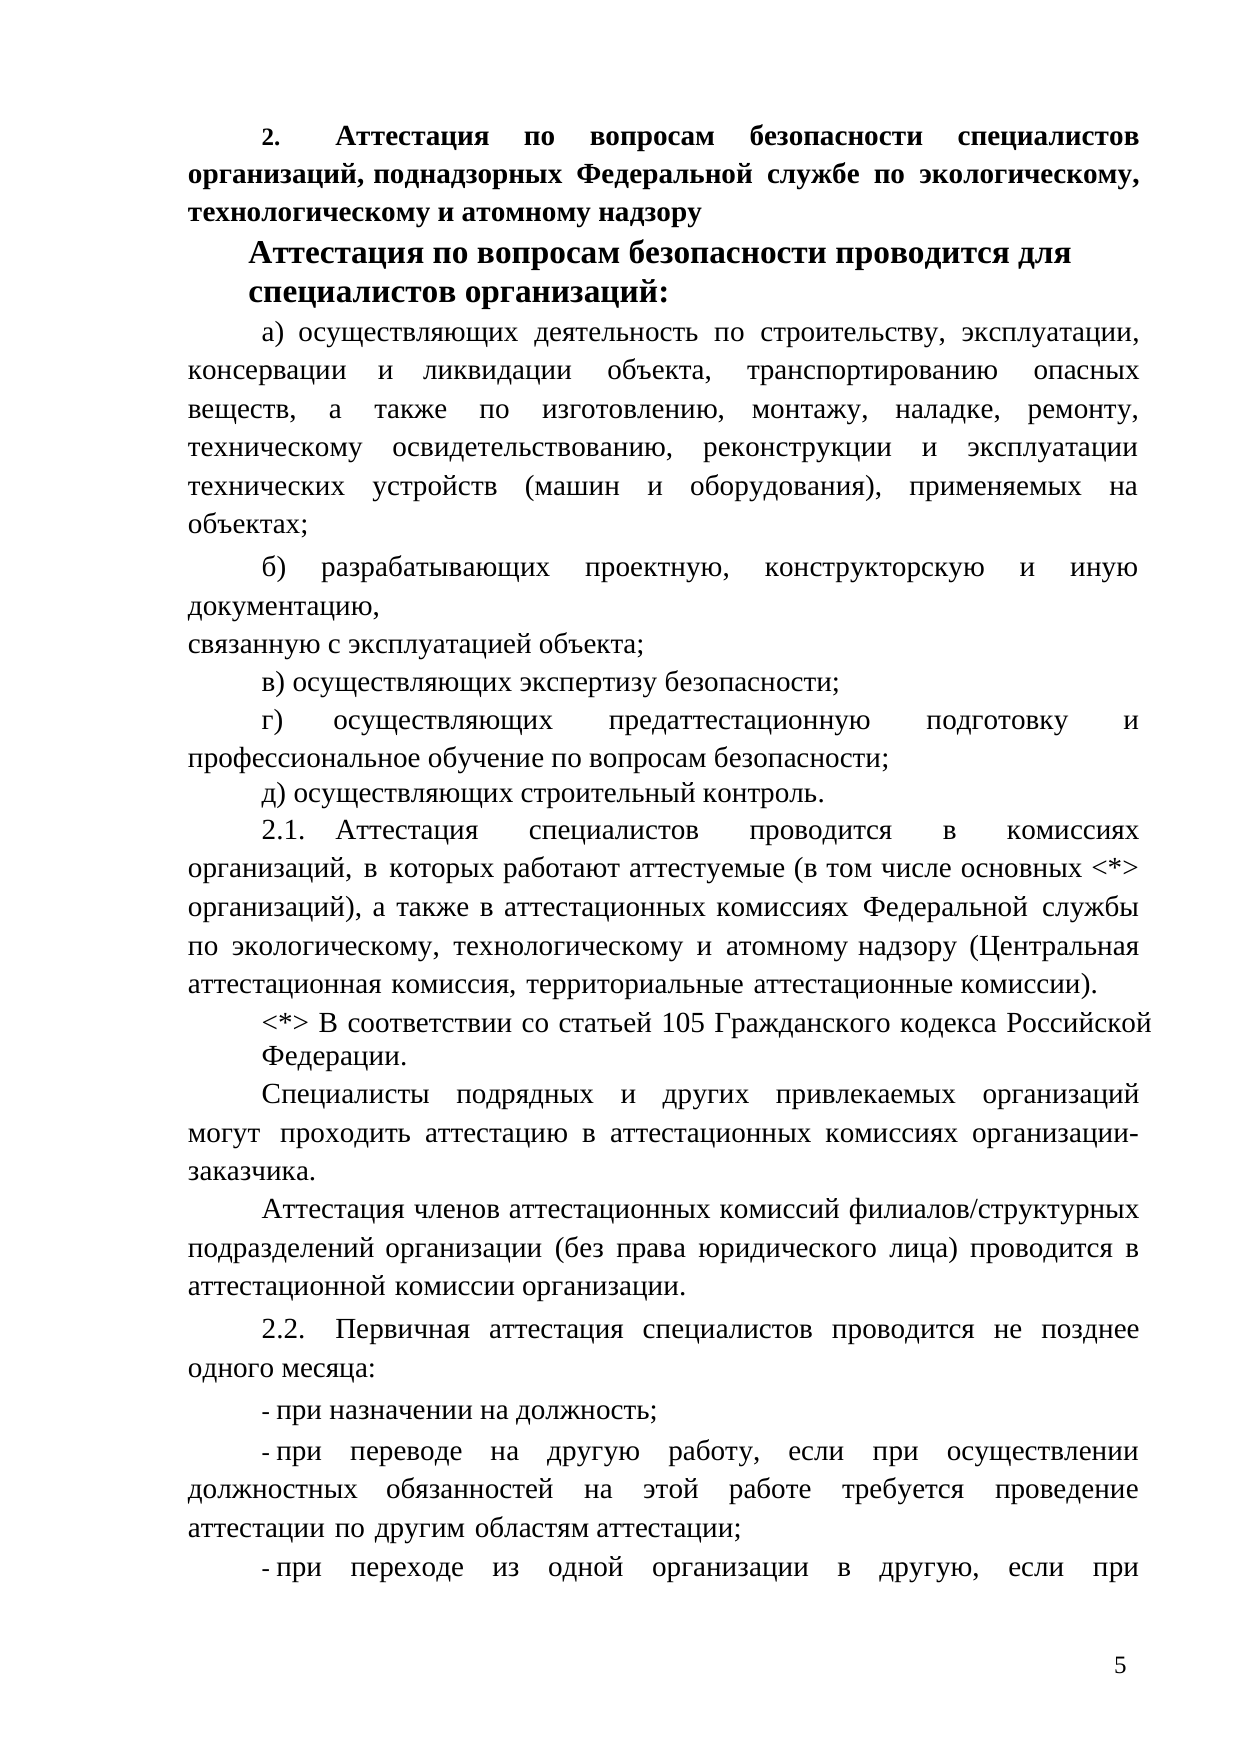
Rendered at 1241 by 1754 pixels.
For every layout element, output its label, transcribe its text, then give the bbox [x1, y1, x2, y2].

text связанную с эксплуатацией объекта; [188, 626, 1152, 660]
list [188, 1549, 1139, 1582]
text г) осуществляющих предаттестационную подготовку и профессиональное обучение по вопросам безопасности; [188, 702, 1139, 774]
text а) осуществляющих деятельность по строительству, эксплуатации, консервации и ликвидации объекта, транспортированию опасных веществ, а также по изготовлению, монтажу, наладке, ремонту, техническому освидетельствованию, реконструкции и эксплуатации технических устройств (машин и оборудования), применяемых на объектах; [188, 314, 1139, 540]
list Первичная аттестация специалистов проводится не позднее одного месяца: [188, 1311, 1139, 1383]
list при переводе на другую работу, если при осуществлении должностных обязанностей на этой работе требуется проведение аттестации по другим областям аттестации; [188, 1433, 1139, 1544]
text <*> В соответствии со статьей 105 Гражданского кодекса Российской Федерации. [261, 1005, 1152, 1072]
text в) осуществляющих экспертизу безопасности; [261, 664, 1152, 698]
subtitle Аттестация по вопросам безопасности специалистов организаций, поднадзорных Федеральной службе по экологическому, технологическому и атомному надзору [188, 118, 1139, 228]
list Аттестация специалистов проводится в комиссиях организаций, в которых работают аттестуемые (в том числе основных <*> организаций), а также в аттестационных комиссиях Федеральной службы по экологическому, технологическому и атомному надзору (Центральная аттестационная комиссия, территориальные аттестационные комиссии). [188, 812, 1139, 1000]
text Специалисты подрядных и других привлекаемых организаций могут проходить аттестацию в аттестационных комиссиях организации-заказчика. [188, 1076, 1139, 1186]
text Аттестация членов аттестационных комиссий филиалов/структурных подразделений организации (без права юридического лица) проводится в аттестационной комиссии организации. [188, 1191, 1139, 1302]
text б) разрабатывающих проектную, конструкторскую и иную документацию, [188, 549, 1139, 621]
text д) осуществляющих строительный контроль. [261, 779, 1152, 808]
subtitle Аттестация по вопросам безопасности проводится для специалистов организаций: [248, 233, 1152, 309]
list при назначении на должность; [261, 1392, 1152, 1426]
